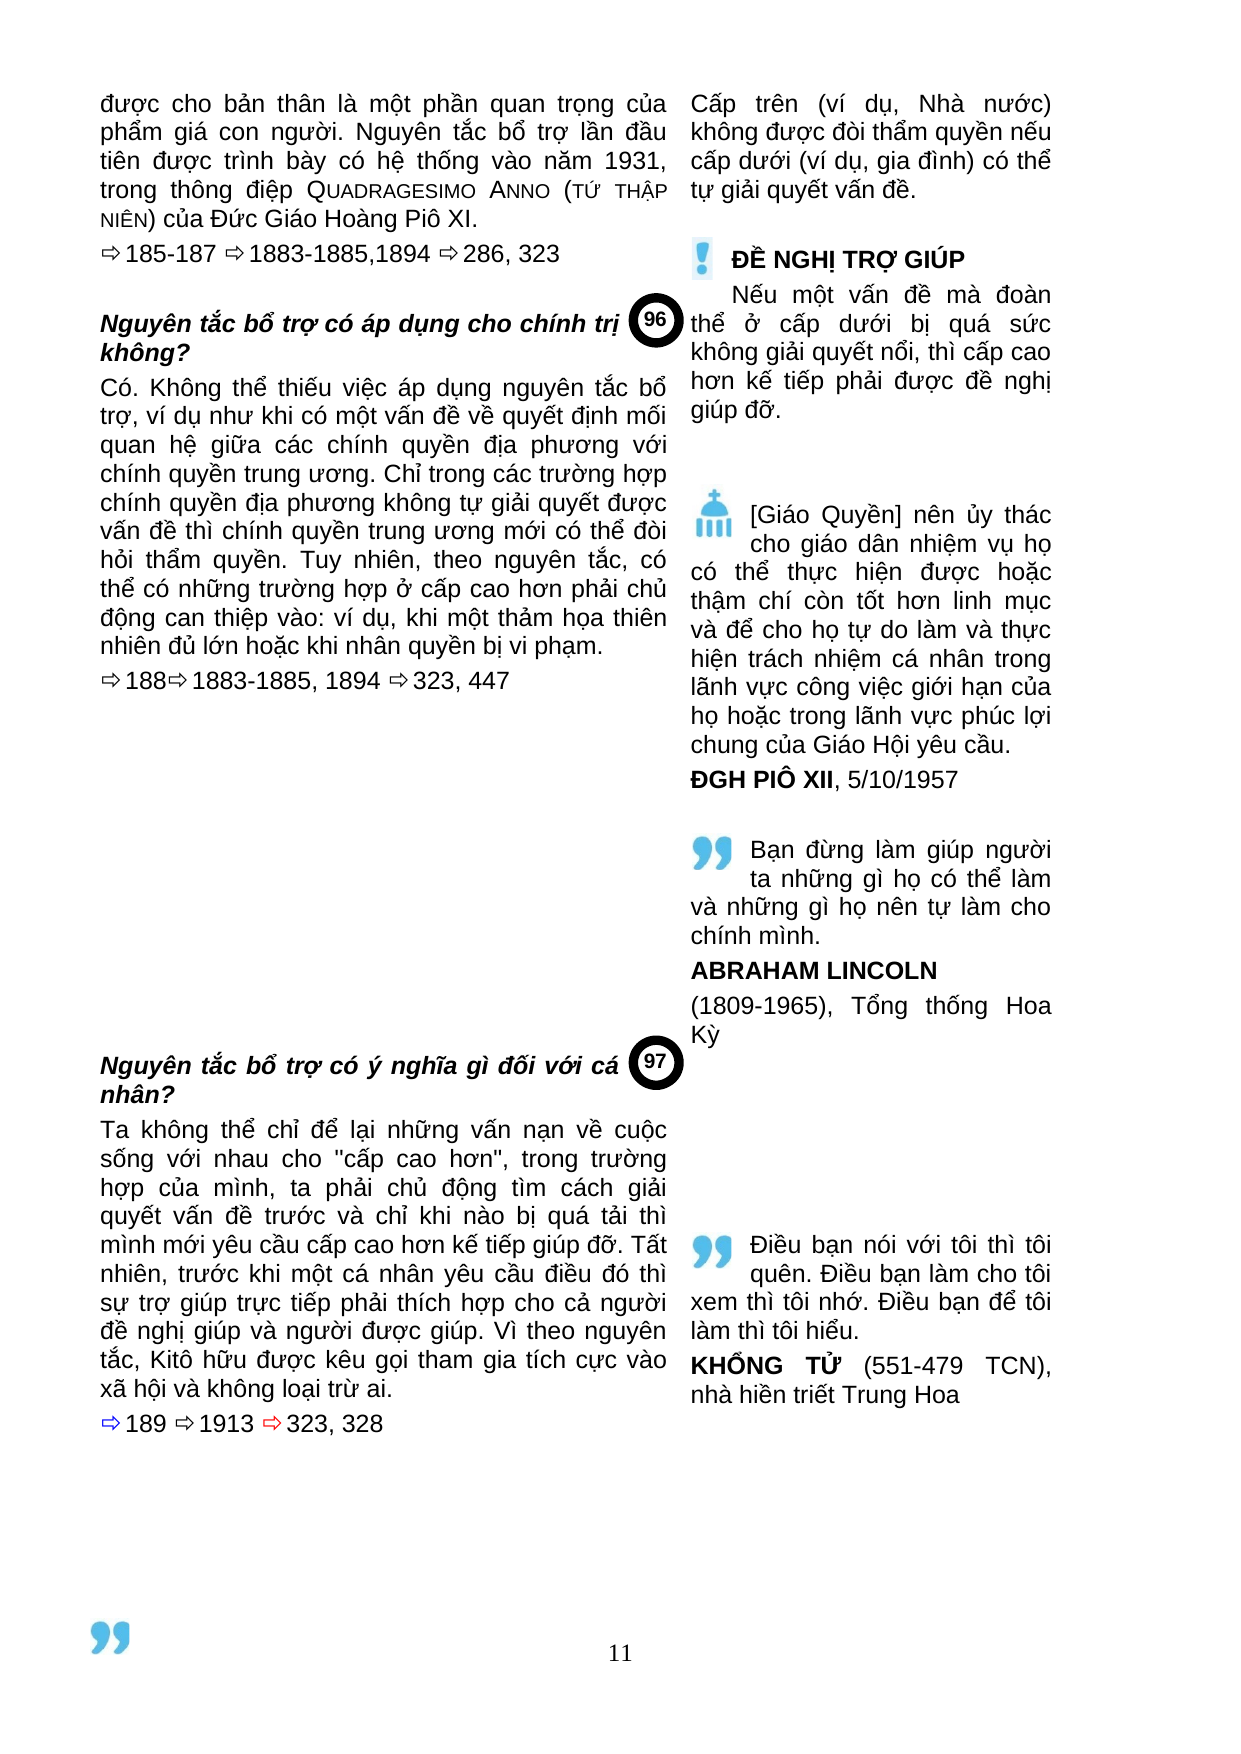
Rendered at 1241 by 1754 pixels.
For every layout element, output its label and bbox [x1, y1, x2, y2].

picture [690, 1232, 731, 1267]
table_header [679, 89, 1063, 1555]
table_header [89, 89, 679, 1555]
picture [88, 1618, 129, 1653]
picture [690, 833, 731, 868]
picture [690, 484, 731, 537]
picture [690, 237, 712, 278]
